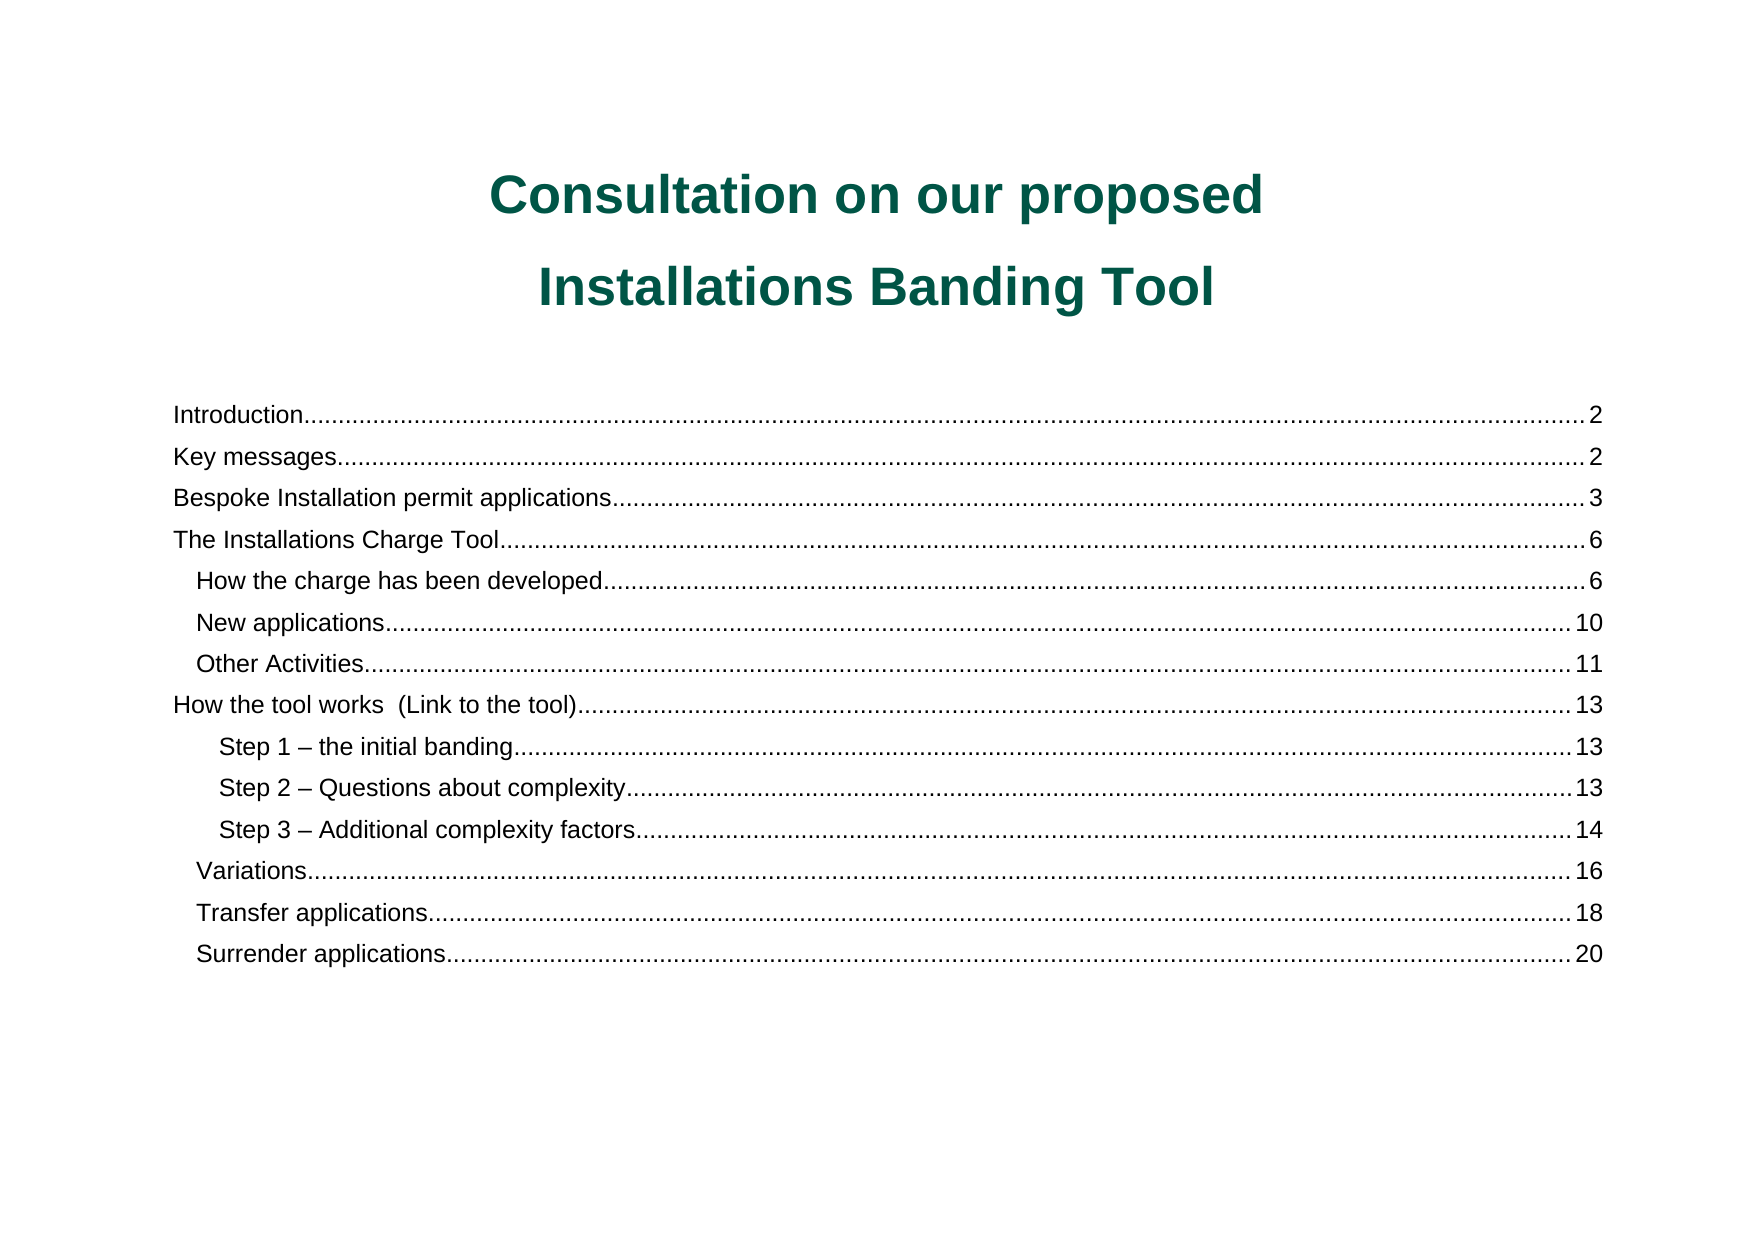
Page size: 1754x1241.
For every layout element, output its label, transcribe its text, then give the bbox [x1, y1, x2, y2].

text How the charge has been developed 6 [196, 566, 1604, 595]
text Step 2 – Questions about complexity 13 [219, 773, 1604, 802]
text Bespoke Installation permit applications 3 [173, 483, 1604, 512]
text The Installations Charge Tool 6 [173, 525, 1604, 553]
text Key messages 2 [173, 442, 1604, 471]
text Step 1 – the initial banding 13 [219, 732, 1604, 761]
text Surrender applications 20 [196, 939, 1604, 968]
title Consultation on our proposed [150, 162, 1604, 225]
text How the tool works (Link to the tool) 13 [173, 691, 1604, 719]
text New applications 10 [196, 608, 1604, 636]
text Introduction 2 [173, 400, 1604, 429]
text Transfer applications 18 [196, 898, 1604, 927]
text Variations 16 [196, 856, 1604, 885]
text Other Activities 11 [196, 649, 1604, 678]
title Installations Banding Tool [150, 255, 1604, 317]
text Step 3 – Additional complexity factors 14 [219, 815, 1604, 844]
